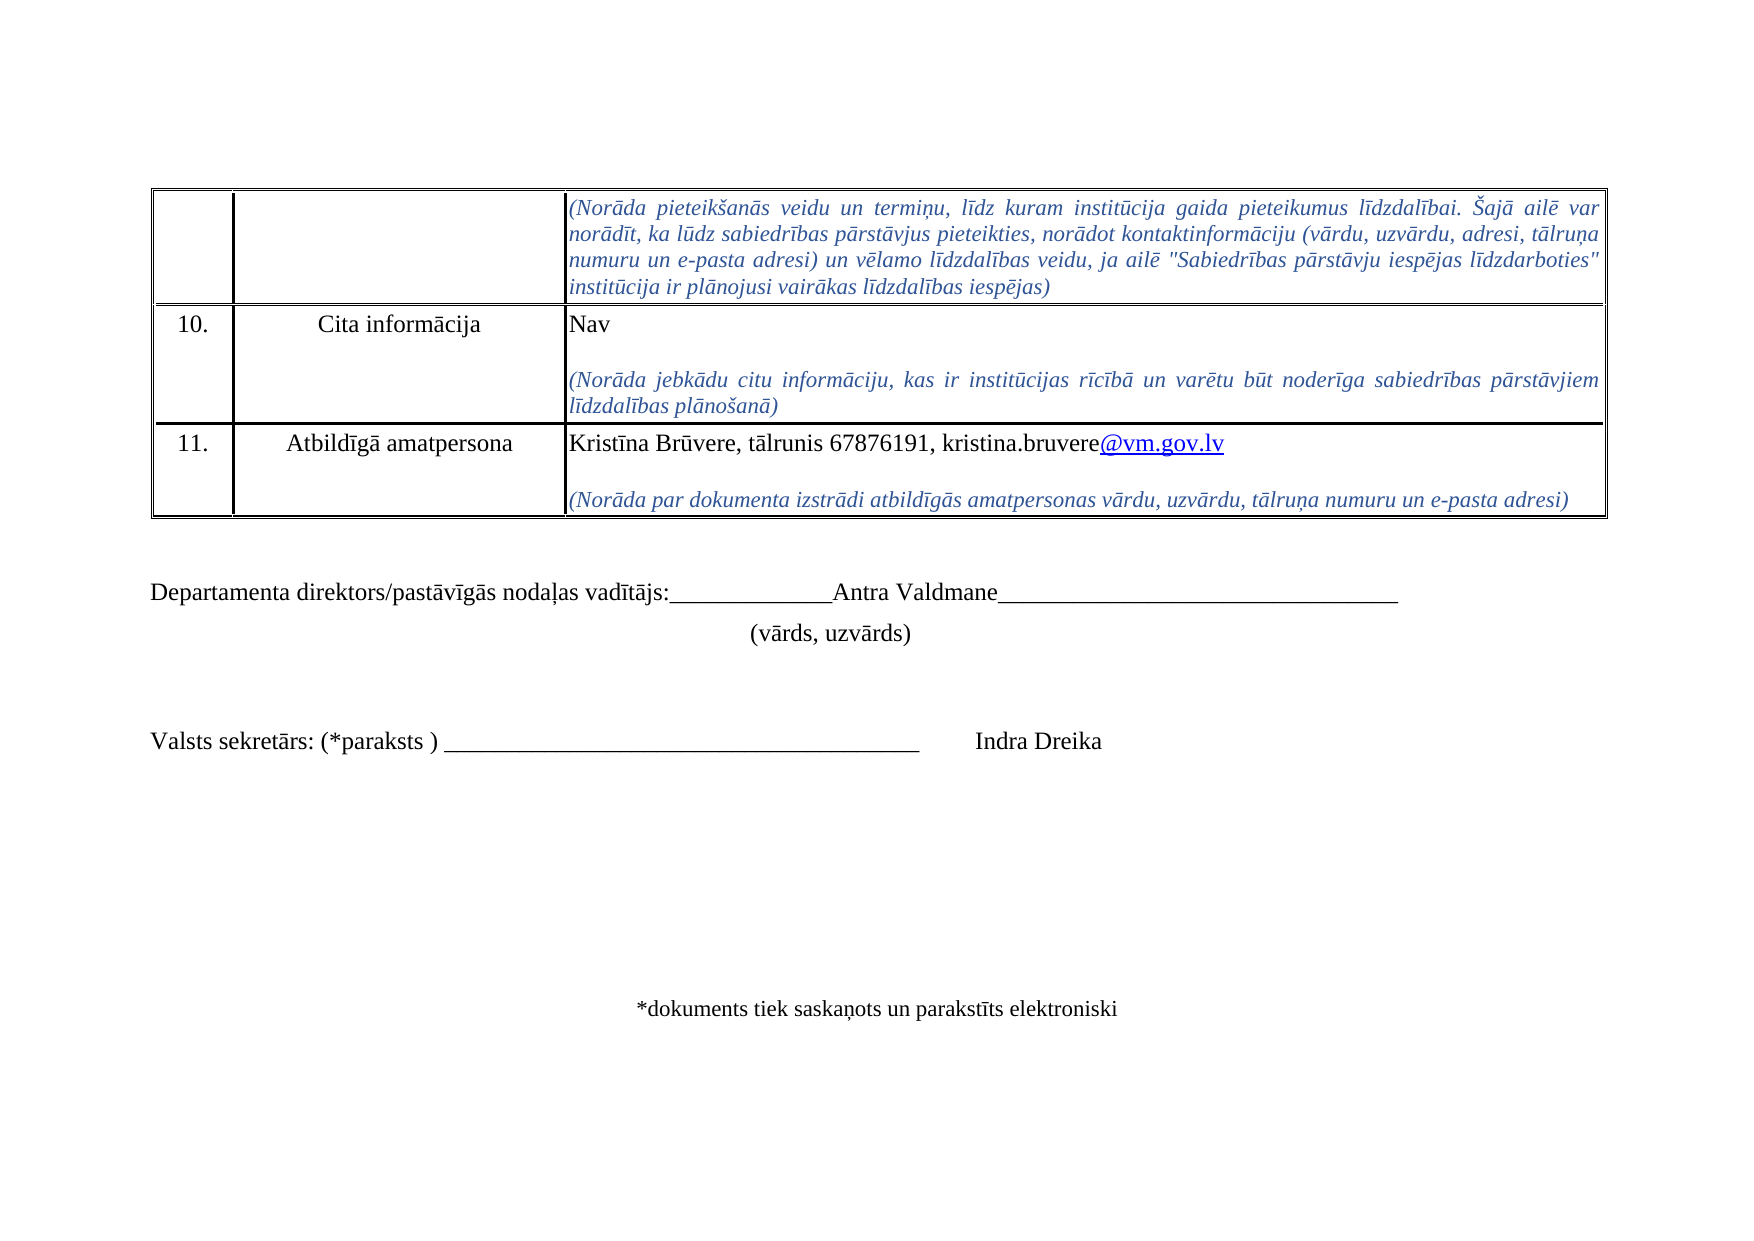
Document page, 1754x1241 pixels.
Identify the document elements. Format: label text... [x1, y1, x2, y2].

text Valsts sekretārs: (*paraksts ) ______________________________________ Indra Dreika [150, 726, 1604, 755]
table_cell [565, 191, 1605, 302]
text (vārds, uzvārds) [150, 618, 1604, 647]
table_cell Atbildīgā amatpersona [233, 425, 565, 515]
text Departamenta direktors/pastāvīgās nodaļas vadītājs:_____________Antra Valdmane________________________________ [150, 577, 1604, 606]
table_cell Kristīna Brūvere, tālrunis 67876191, kristina.bruvere@vm.gov.lv (Norāda par dokumenta izstrādi atbildīgās amatpersonas vārdu, uzvārdu, tālruņa numuru un e-pasta adresi) [565, 422, 1605, 515]
table_cell 11. [154, 422, 233, 515]
table_cell 9. [154, 189, 233, 302]
table_cell 10. [154, 303, 232, 422]
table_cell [233, 191, 565, 302]
table_cell Cita informācija [235, 306, 564, 422]
table_cell Nav (Norāda jebkādu citu informāciju, kas ir institūcijas rīcībā un varētu būt noderīga sabiedrības pārstāvjiem līdzdalības plānošanā) [567, 303, 1605, 422]
